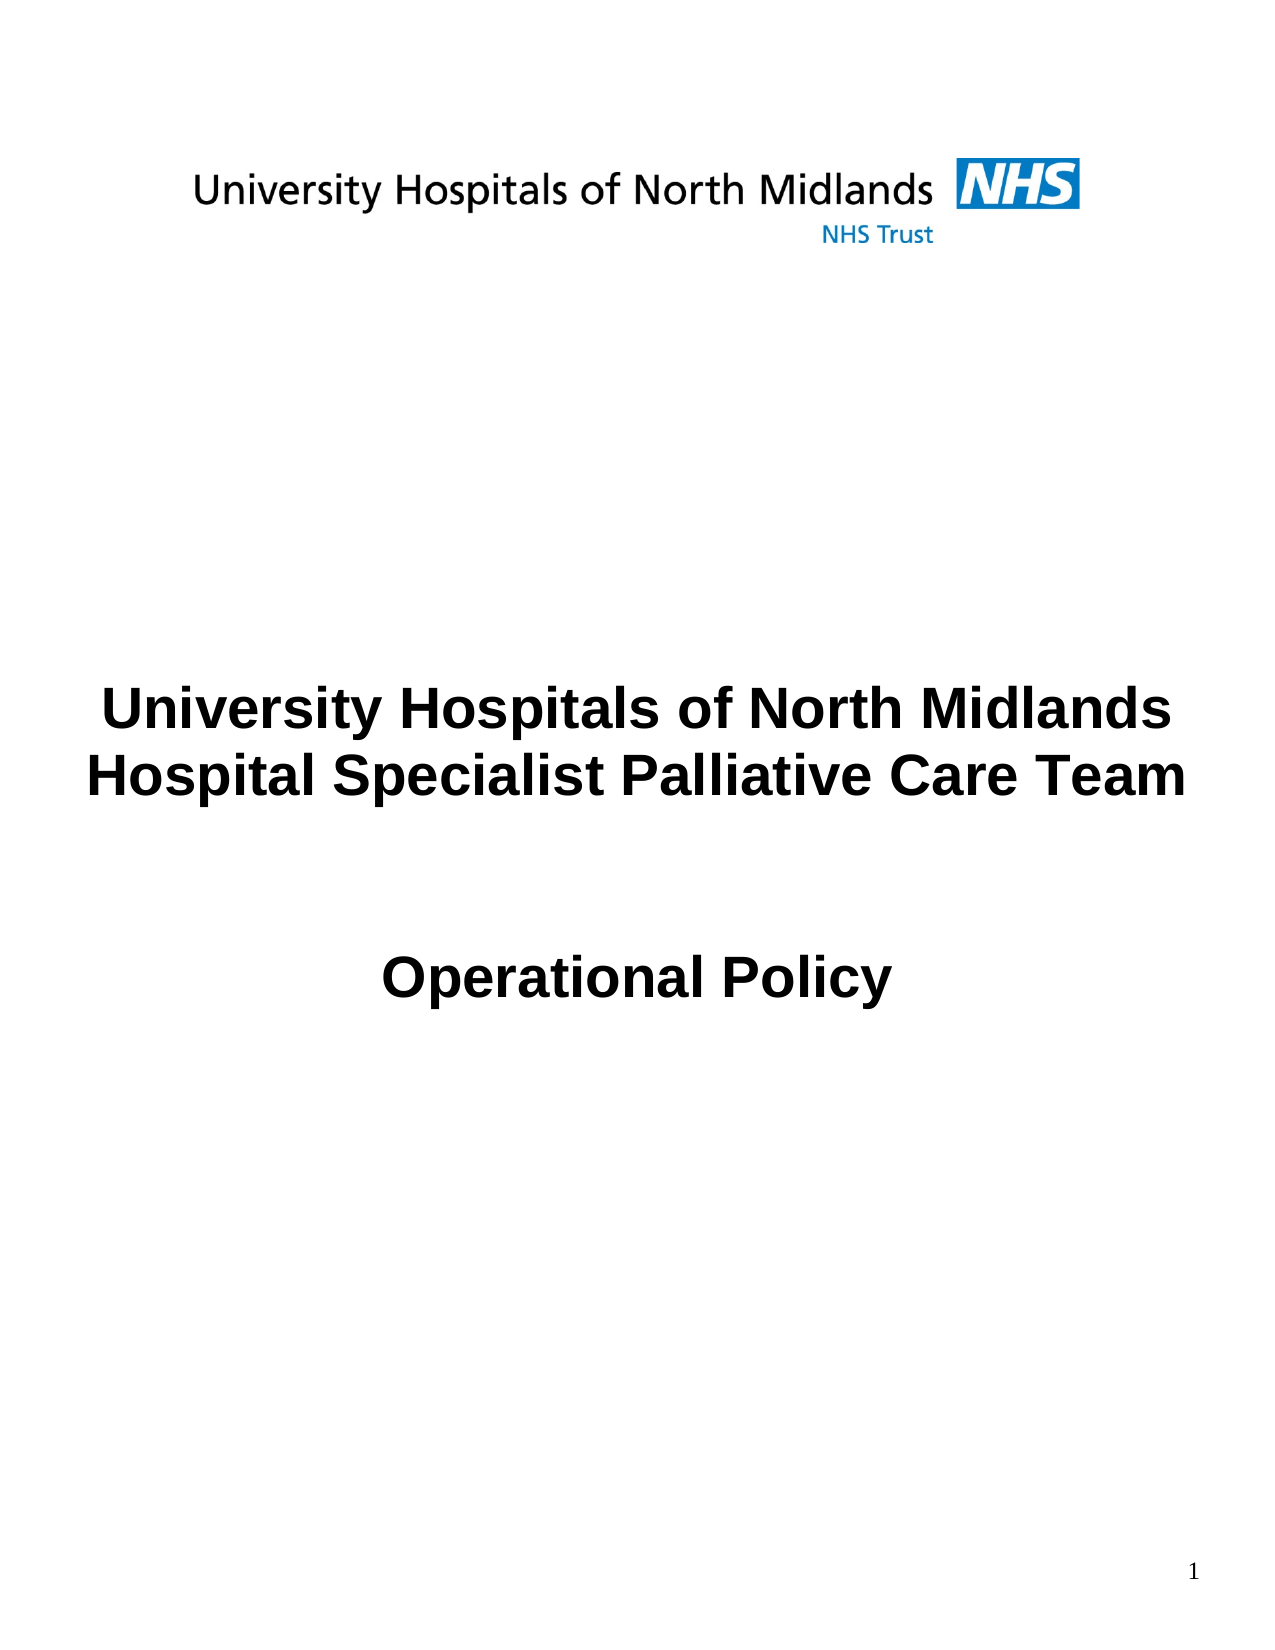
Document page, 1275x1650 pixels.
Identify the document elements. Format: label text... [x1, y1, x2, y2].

text University Hospitals of North Midlands Hospital Specialist Palliative Care Team [75, 674, 1200, 808]
text Operational Policy [75, 942, 1200, 1009]
picture [195, 158, 1080, 243]
